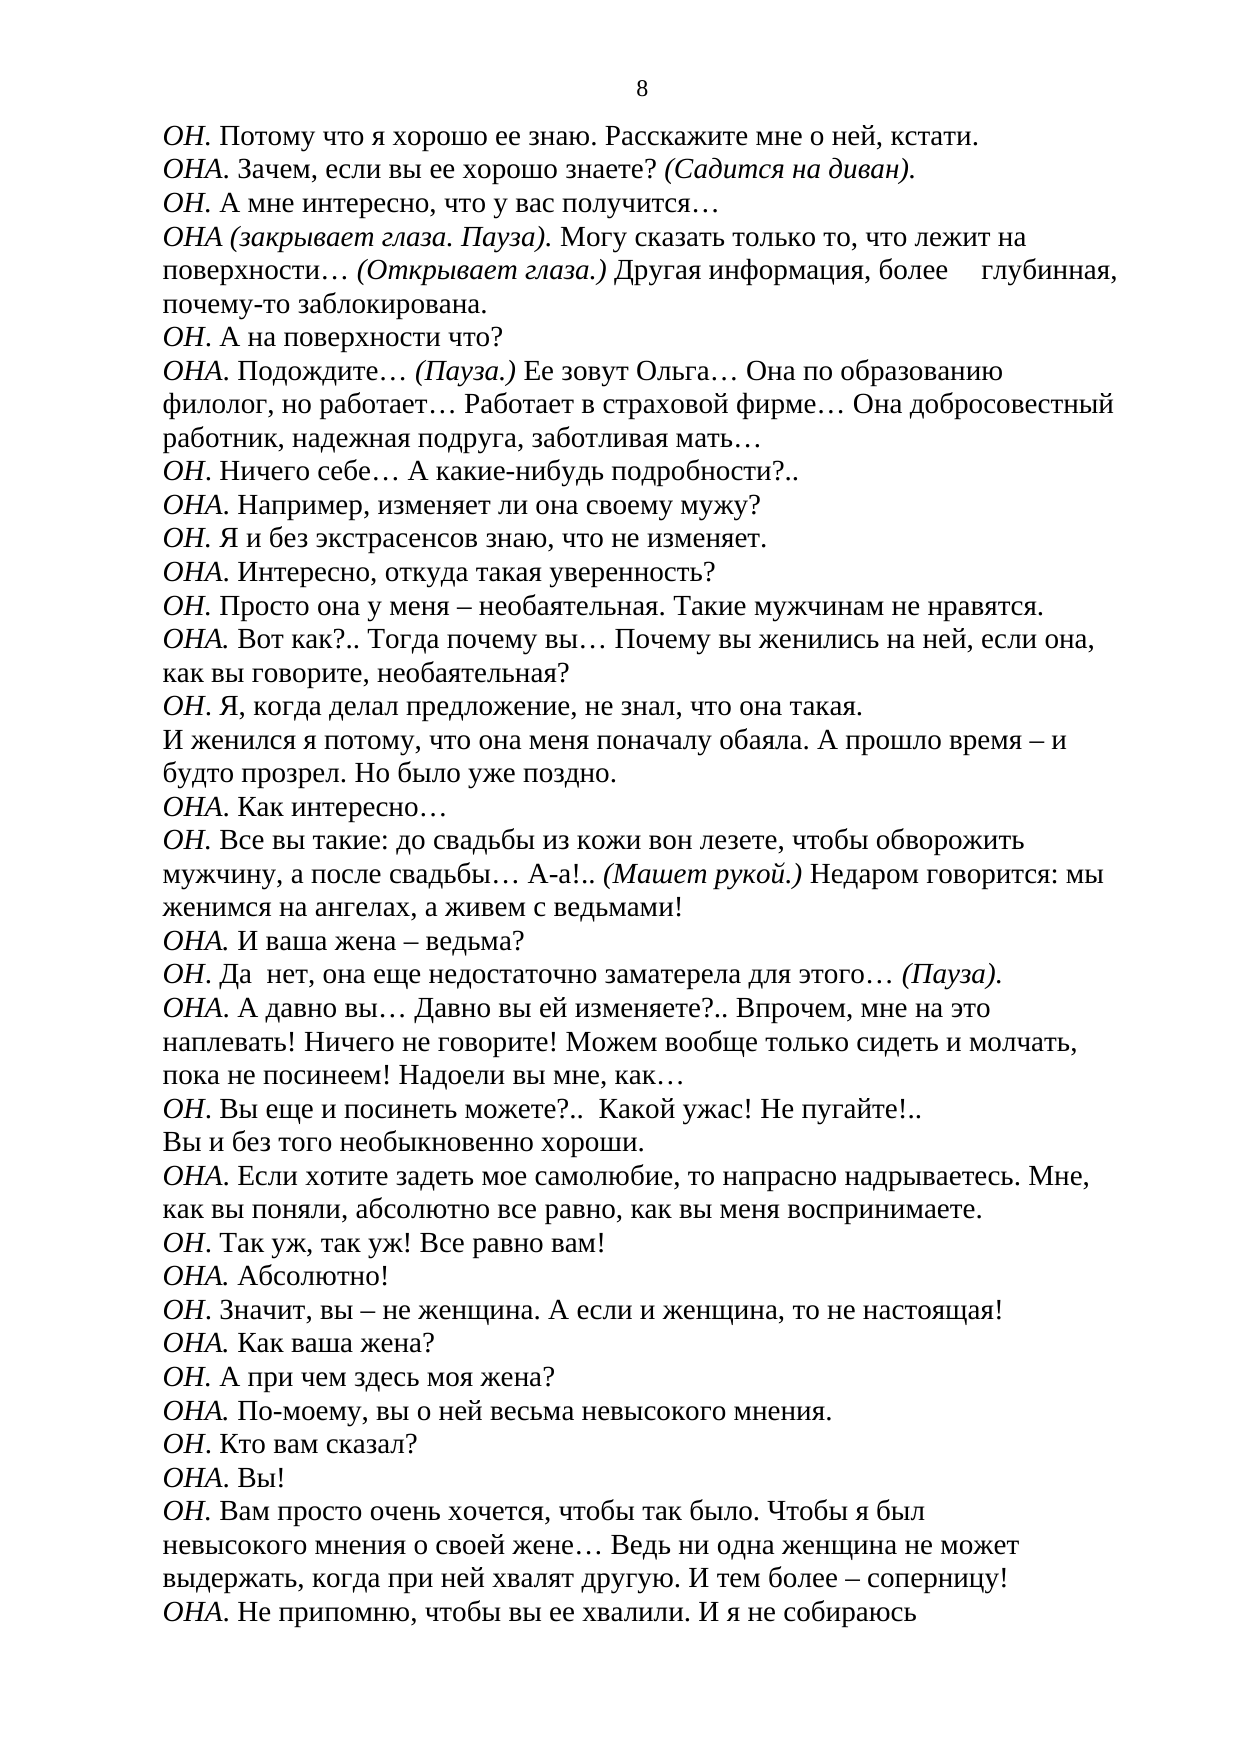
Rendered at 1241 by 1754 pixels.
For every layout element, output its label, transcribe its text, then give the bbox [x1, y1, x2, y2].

text ОНА. Интересно, откуда такая уверенность? [162, 554, 1122, 588]
text ОНА. Если хотите задеть мое самолюбие, то напрасно надрываетесь. Мне, как вы поняли, абсолютно все равно, как вы меня воспринимаете. [162, 1158, 1122, 1225]
text ОНА. Зачем, если вы ее хорошо знаете? (Садится на диван). [162, 152, 1122, 185]
text выдержать, когда при ней хвалят другую. И тем более – соперницу! [162, 1560, 1122, 1594]
text ОН. Я и без экстрасенсов знаю, что не изменяет. [162, 521, 1122, 554]
text ОН. Ничего себе… А какие-нибудь подробности?.. [162, 453, 1122, 487]
text ОНА (закрывает глаза. Пауза). Могу сказать только то, что лежит на поверхности… (Открывает глаза.) Другая информация, более глубинная, почему-то заблокирована. [162, 219, 1122, 319]
text Вы и без того необыкновенно хороши. [162, 1124, 1122, 1158]
text ОН. Потому что я хорошо ее знаю. Расскажите мне о ней, кстати. [162, 118, 1122, 152]
text ОН. Я, когда делал предложение, не знал, что она такая. [162, 688, 1122, 722]
text ОН. Кто вам сказал? [162, 1426, 1122, 1460]
text ОН. Да нет, она еще недостаточно заматерела для этого… (Пауза). [162, 957, 1122, 990]
text ОН. А мне интересно, что у вас получится… [162, 185, 1122, 219]
text ОНА. Подождите… (Пауза.) Ее зовут Ольга… Она по образованию филолог, но работает… Работает в страховой фирме… Она добросовестный работник, надежная подруга, заботливая мать… [162, 353, 1122, 453]
text ОНА. Не припомню, чтобы вы ее хвалили. И я не собираюсь [162, 1594, 1122, 1627]
text ОН. Все вы такие: до свадьбы из кожи вон лезете, чтобы обворожить мужчину, а после свадьбы… А-а!.. (Машет рукой.) Недаром говорится: мы женимся на ангелах, а живем с ведьмами! [162, 822, 1122, 923]
text ОНА. Как ваша жена? [162, 1326, 1122, 1359]
text ОН. Значит, вы – не женщина. А если и женщина, то не настоящая! [162, 1292, 1122, 1326]
text ОНА. И ваша жена – ведьма? [162, 923, 1122, 957]
text ОНА. Например, изменяет ли она своему мужу? [162, 487, 1122, 521]
text ОН. Вы еще и посинеть можете?.. Какой ужас! Не пугайте!.. [162, 1091, 1122, 1124]
text ОНА. А давно вы… Давно вы ей изменяете?.. Впрочем, мне на это наплевать! Ничего не говорите! Можем вообще только сидеть и молчать, пока не посинеем! Надоели вы мне, как… [162, 990, 1122, 1091]
text ОН. А при чем здесь моя жена? [162, 1359, 1122, 1393]
text ОНА. Вот как?.. Тогда почему вы… Почему вы женились на ней, если она, как вы говорите, необаятельная? [162, 621, 1122, 688]
text ОН. Так уж, так уж! Все равно вам! [162, 1225, 1122, 1258]
text И женился я потому, что она меня поначалу обаяла. А прошло время – и будто прозрел. Но было уже поздно. [162, 722, 1122, 789]
text ОН. Просто она у меня – необаятельная. Такие мужчинам не нравятся. [162, 588, 1122, 621]
text ОНА. Абсолютно! [162, 1258, 1122, 1292]
text невысокого мнения о своей жене… Ведь ни одна женщина не может [162, 1527, 1122, 1560]
text ОН. Вам просто очень хочется, чтобы так было. Чтобы я был [162, 1493, 1122, 1527]
text ОН. А на поверхности что? [162, 319, 1122, 353]
text ОНА. Вы! [162, 1460, 1122, 1493]
text ОНА. Как интересно… [162, 789, 1122, 822]
text ОНА. По-моему, вы о ней весьма невысокого мнения. [162, 1393, 1122, 1426]
